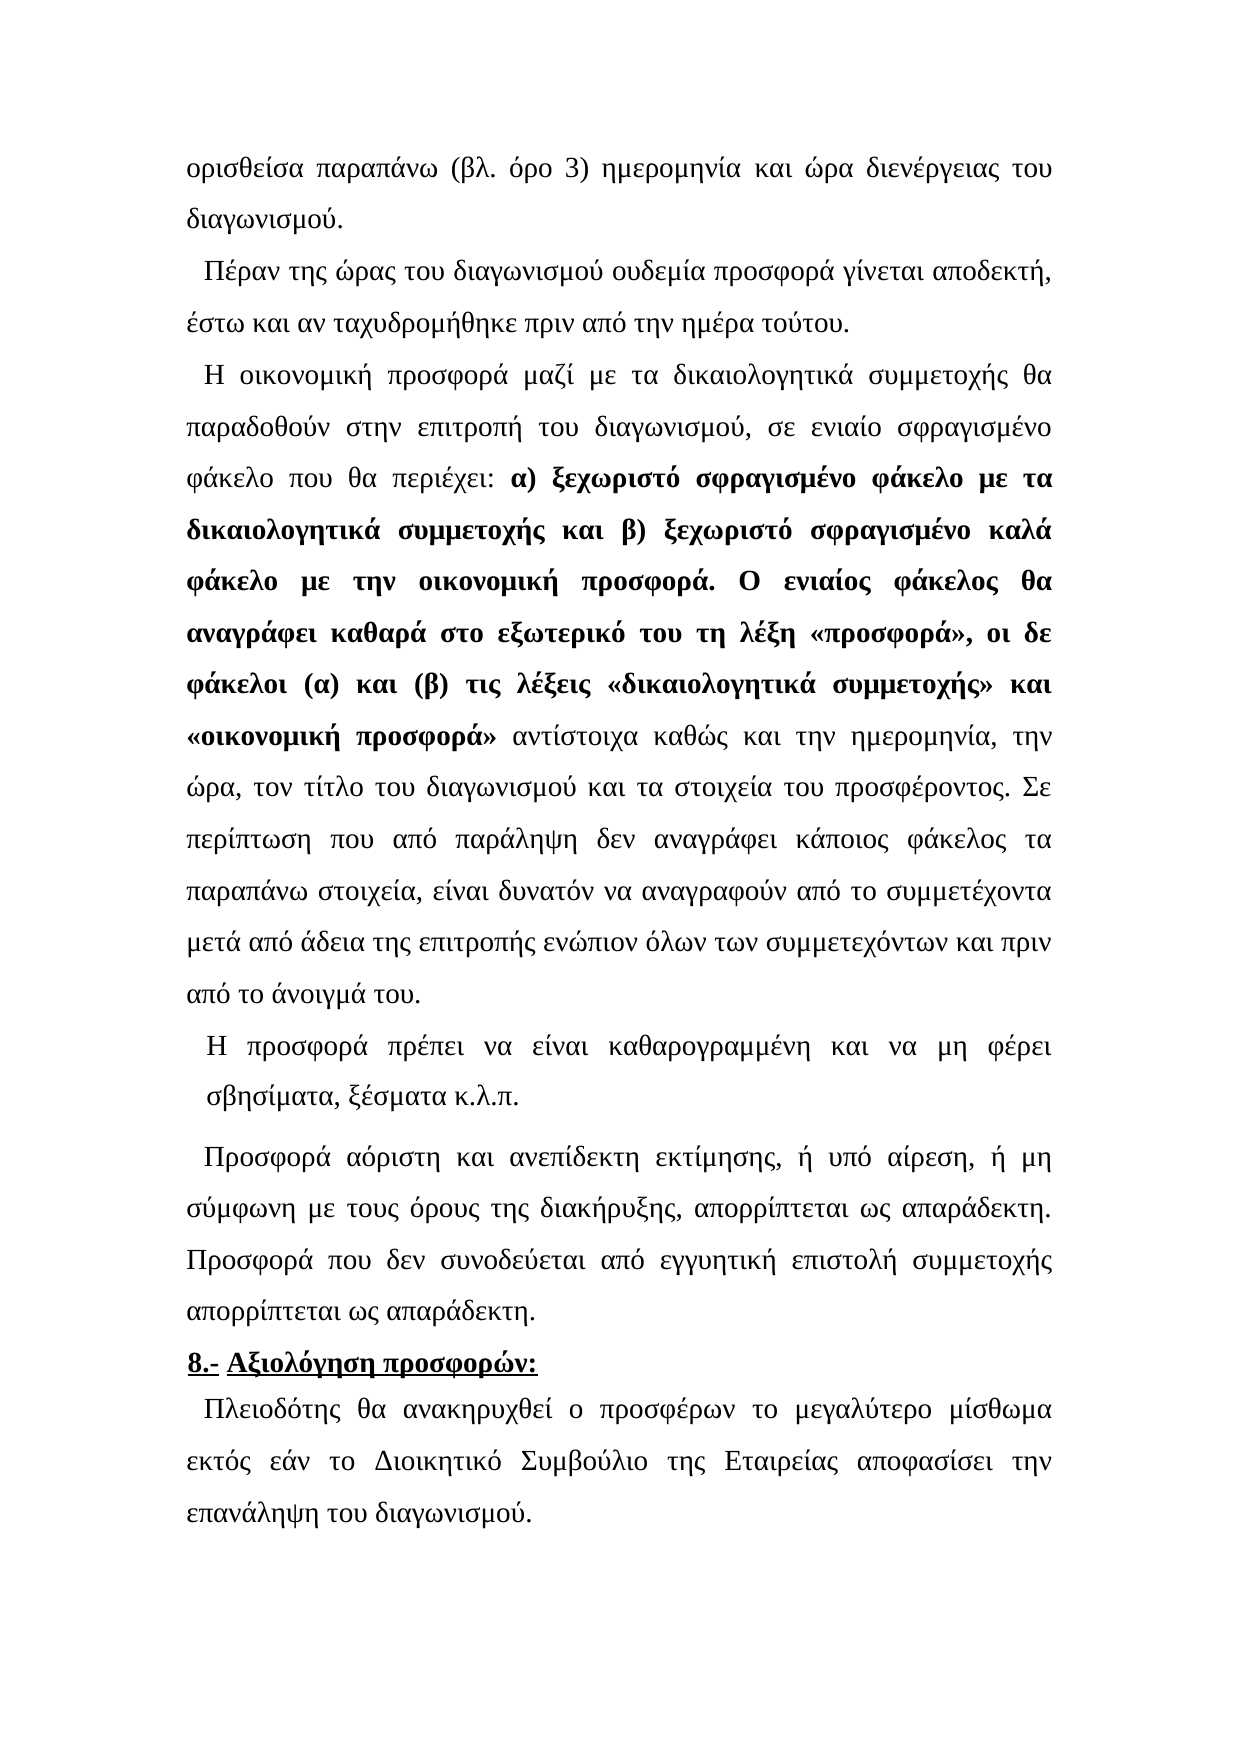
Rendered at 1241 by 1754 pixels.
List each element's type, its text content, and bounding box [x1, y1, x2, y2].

text Η προσφορά πρέπει να είναι καθαρογραμμένη και να μη φέρει σβησίματα, ξέσματα κ.λ.π. [206, 1028, 1053, 1112]
text 8.- Αξιολόγηση προσφορών: [187, 1345, 1053, 1379]
text Πλειοδότης θα ανακηρυχθεί ο προσφέρων το μεγαλύτερο μίσθωμα εκτός εάν το Διοικητικό Συμβούλιο της Εταιρείας αποφασίσει την επανάληψη του διαγωνισμού. [186, 1392, 1053, 1528]
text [186, 150, 1053, 235]
text Προσφορά αόριστη και ανεπίδεκτη εκτίμησης, ή υπό αίρεση, ή μη σύμφωνη με τους όρους της διακήρυξης, απορρίπτεται ως απαράδεκτη. Προσφορά που δεν συνοδεύεται από εγγυητική επιστολή συμμετοχής απορρίπτεται ως απαράδεκτη. [186, 1139, 1053, 1327]
text Πέραν της ώρας του διαγωνισμού ουδεμία προσφορά γίνεται αποδεκτή, έστω και αν ταχυδρομήθηκε πριν από την ημέρα τούτου. [186, 253, 1053, 339]
text Η οικονομική προσφορά μαζί με τα δικαιολογητικά συμμετοχής θα παραδοθούν στην επιτροπή του διαγωνισμού, σε ενιαίο σφραγισμένο φάκελο που θα περιέχει: α) ξεχωριστό σφραγισμένο φάκελο με τα δικαιολογητικά συμμετοχής και β) ξεχωριστό σφραγισμένο καλά φάκελο με την οικονομική προσφορά. Ο ενιαίος φάκελος θα αναγράφει καθαρά στο εξωτερικό του τη λέξη «προσφορά», οι δε φάκελοι (α) και (β) τις λέξεις «δικαιολογητικά συμμετοχής» και «οικονομική προσφορά» αντίστοιχα καθώς και την ημερομηνία, την ώρα, τον τίτλο του διαγωνισμού και τα στοιχεία του προσφέροντος. Σε περίπτωση που από παράληψη δεν αναγράφει κάποιος φάκελος τα παραπάνω στοιχεία, είναι δυνατόν να αναγραφούν από το συμμετέχοντα μετά από άδεια της επιτροπής ενώπιον όλων των συμμετεχόντων και πριν από το άνοιγμά του. [186, 357, 1053, 1009]
